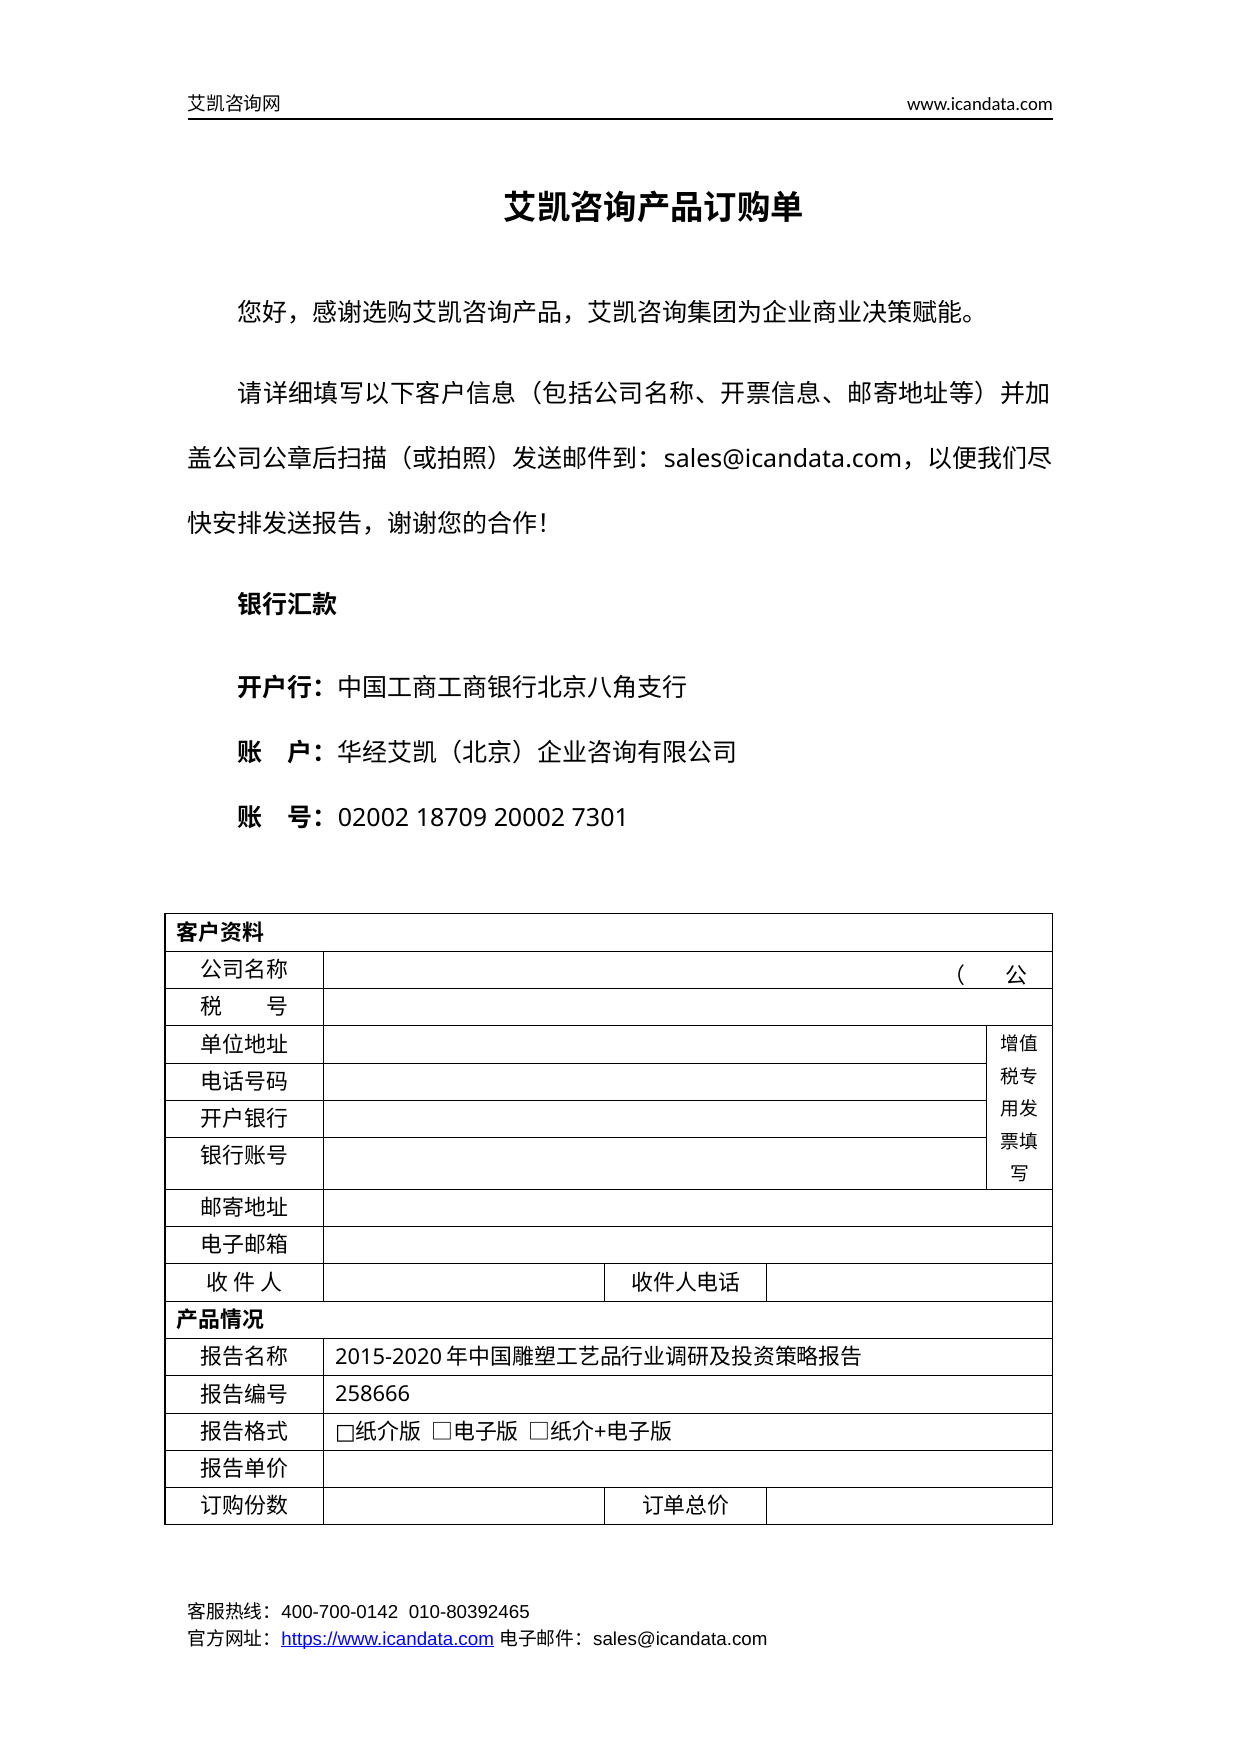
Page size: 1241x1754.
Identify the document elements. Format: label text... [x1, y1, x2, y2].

text 账 户：华经艾凯（北京）企业咨询有限公司 [187, 718, 1053, 783]
table_cell 258666 [324, 1376, 1052, 1412]
text 银行汇款 [187, 570, 1053, 635]
table_cell [324, 952, 1052, 988]
table_cell 收件人电话 [605, 1264, 766, 1301]
table_cell 订单总价 [605, 1488, 766, 1524]
table_cell [324, 989, 1052, 1025]
table_cell 电子邮箱 [166, 1227, 323, 1263]
table_cell 增值税专用发票填写 [987, 1026, 1052, 1189]
text 艾凯咨询产品订购单 [187, 172, 1053, 237]
text 开户行：中国工商工商银行北京八角支行 [187, 653, 1053, 718]
table_cell 报告格式 [166, 1414, 323, 1450]
table_cell 公司名称 [166, 952, 323, 988]
text 账 号：02002 18709 20002 7301 [187, 783, 1053, 848]
table_cell [324, 1190, 1052, 1226]
table_cell [324, 1488, 604, 1524]
text 您好，感谢选购艾凯咨询产品，艾凯咨询集团为企业商业决策赋能。 [187, 278, 1053, 343]
table_cell 邮寄地址 [166, 1190, 323, 1226]
table_cell 订购份数 [166, 1488, 323, 1524]
table_cell □纸介版 □电子版 □纸介+电子版 [324, 1414, 1052, 1450]
table_cell 税 号 [166, 989, 323, 1025]
table_cell [324, 1026, 986, 1062]
table_cell 开户银行 [166, 1101, 323, 1137]
table_cell 报告编号 [166, 1376, 323, 1412]
table_cell [324, 1138, 986, 1189]
table_cell [324, 1451, 1052, 1487]
table_cell 电话号码 [166, 1064, 323, 1100]
table_cell [767, 1264, 1052, 1301]
table_cell 2015-2020年中国雕塑工艺品行业调研及投资策略报告 [324, 1339, 1052, 1375]
table_cell [324, 1227, 1052, 1263]
table_cell 单位地址 [166, 1026, 323, 1062]
table_cell [324, 1101, 986, 1137]
table_cell 报告名称 [166, 1339, 323, 1375]
text 请详细填写以下客户信息（包括公司名称、开票信息、邮寄地址等）并加盖公司公章后扫描（或拍照）发送邮件到：sales@icandata.com，以便我们尽快安排发送报告，谢谢您的合作！ [187, 359, 1053, 554]
table_cell [324, 1064, 986, 1100]
table_cell 收 件 人 [166, 1264, 323, 1301]
table_cell [324, 1264, 604, 1301]
table_cell 银行账号 [166, 1138, 323, 1189]
table_header 客户资料 [166, 914, 1052, 951]
table_cell 报告单价 [166, 1451, 323, 1487]
table_cell 产品情况 [166, 1302, 1052, 1338]
table_cell [767, 1488, 1052, 1524]
